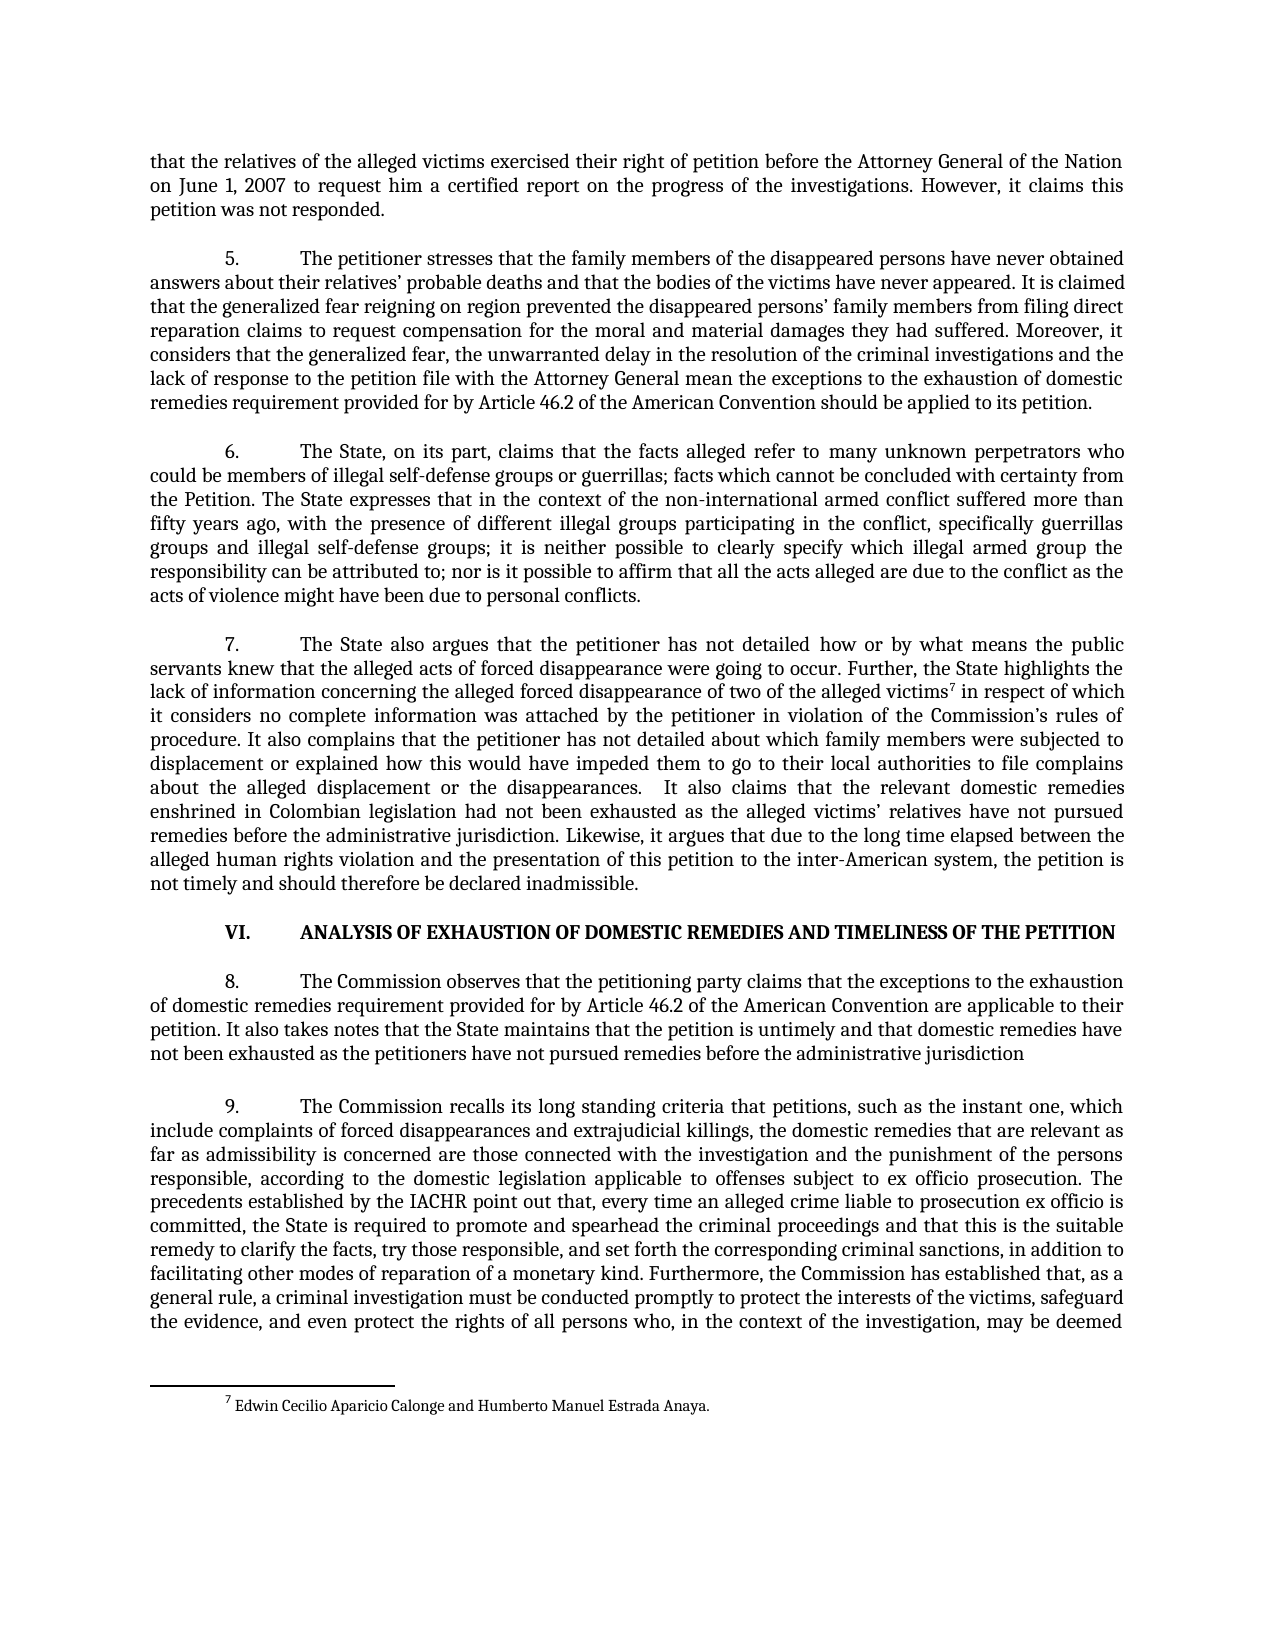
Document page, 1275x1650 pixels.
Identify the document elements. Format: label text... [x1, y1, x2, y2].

list The petitioner stresses that the family members of the disappeared persons have never obtained answers about their relatives’ probable deaths and that the bodies of the victims have never appeared. It is claimed that the generalized fear reigning on region prevented the disappeared persons’ family members from filing direct reparation claims to request compensation for the moral and material damages they had suffered. Moreover, it considers that the generalized fear, the unwarranted delay in the resolution of the criminal investigations and the lack of response to the petition file with the Attorney General mean the exceptions to the exhaustion of domestic remedies requirement provided for by Article 46.2 of the American Convention should be applied to its petition. [150, 247, 1125, 414]
text VI. ANALYSIS OF EXHAUSTION OF DOMESTIC REMEDIES AND TIMELINESS OF THE PETITION [150, 921, 1125, 945]
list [150, 1094, 1125, 1334]
list The Commission observes that the petitioning party claims that the exceptions to the exhaustion of domestic remedies requirement provided for by Article 46.2 of the American Convention are applicable to their petition. It also takes notes that the State maintains that the petition is untimely and that domestic remedies have not been exhausted as the petitioners have not pursued remedies before the administrative jurisdiction [150, 970, 1125, 1066]
list The State, on its part, claims that the facts alleged refer to many unknown perpetrators who could be members of illegal self-defense groups or guerrillas; facts which cannot be concluded with certainty from the Petition. The State expresses that in the context of the non-international armed conflict suffered more than fifty years ago, with the presence of different illegal groups participating in the conflict, specifically guerrillas groups and illegal self-defense groups; it is neither possible to clearly specify which illegal armed group the responsibility can be attributed to; nor is it possible to affirm that all the acts alleged are due to the conflict as the acts of violence might have been due to personal conflicts. [150, 439, 1125, 607]
list The State also argues that the petitioner has not detailed how or by what means the public servants knew that the alleged acts of forced disappearance were going to occur. Further, the State highlights the lack of information concerning the alleged forced disappearance of two of the alleged victims in respect of which it considers no complete information was attached by the petitioner in violation of the Commission’s rules of procedure. It also complains that the petitioner has not detailed about which family members were subjected to displacement or explained how this would have impeded them to go to their local authorities to file complains about the alleged displacement or the disappearances. It also claims that the relevant domestic remedies enshrined in Colombian legislation had not been exhausted as the alleged victims’ relatives have not pursued remedies before the administrative jurisdiction. Likewise, it argues that due to the long time elapsed between the alleged human rights violation and the presentation of this petition to the inter-American system, the petition is not timely and should therefore be declared inadmissible. [150, 632, 1125, 896]
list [150, 150, 1125, 222]
